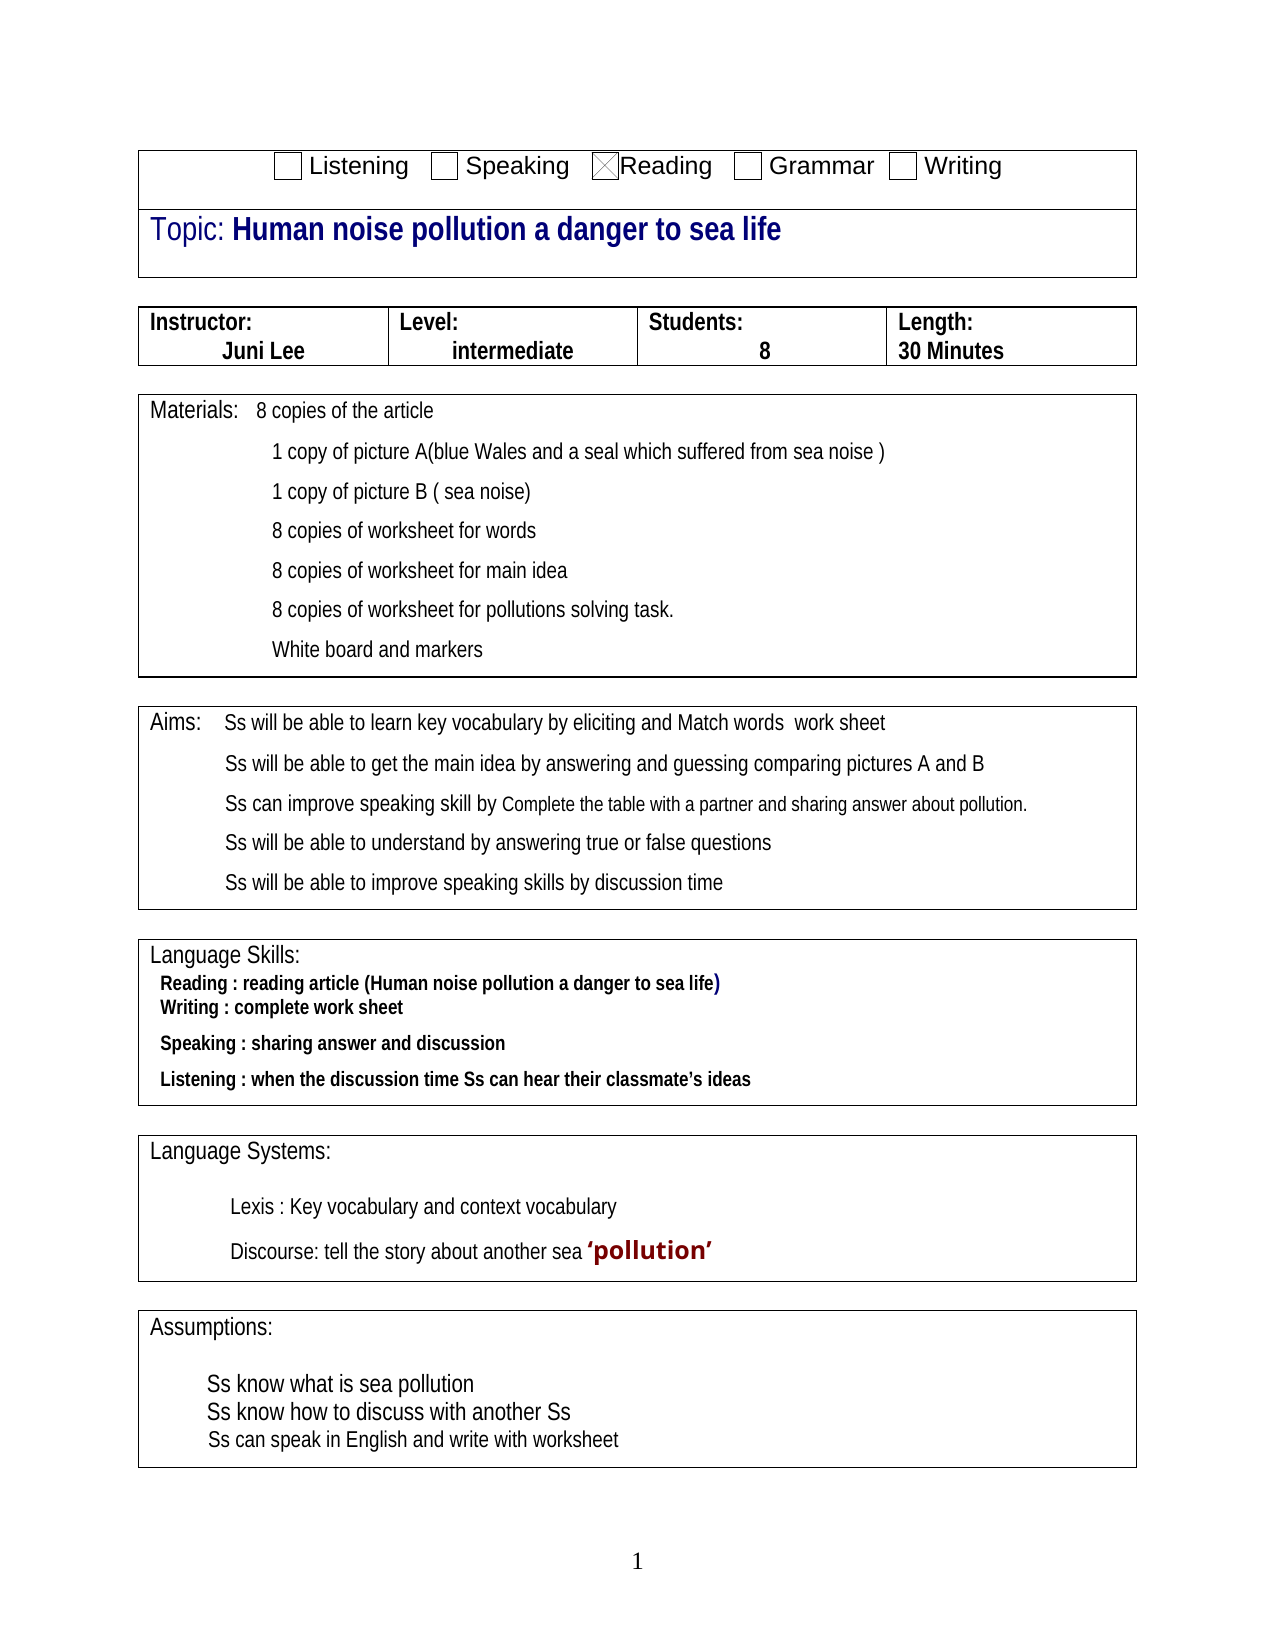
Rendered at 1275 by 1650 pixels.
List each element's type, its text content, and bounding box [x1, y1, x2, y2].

table_header Language Systems: Lexis : Key vocabulary and context vocabulary Discourse: tell the story about another sea ‘pollution’ [139, 1136, 1136, 1281]
table_cell Topic: Human noise pollution a danger to sea life [139, 210, 1136, 277]
table_header Aims: Ss will be able to learn key vocabulary by eliciting and Match words work sheet Ss will be able to get the main idea by answering and guessing comparing pictures A and B Ss can improve speaking skill by Complete the table with a partner and sharing answer about pollution. Ss will be able to understand by answering true or false questions Ss will be able to improve speaking skills by discussion time [139, 707, 1136, 909]
table_header Students: 8 [638, 308, 886, 365]
table_header Level: intermediate [389, 308, 637, 365]
table_header Instructor: Juni Lee [139, 308, 388, 365]
table_header Language Skills: Reading : reading article (Human noise pollution a danger to sea life) Writing : complete work sheet Speaking : sharing answer and discussion Listening : when the discussion time Ss can hear their classmate’s ideas [139, 940, 1136, 1105]
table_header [139, 1311, 1136, 1467]
table_header Listening Speaking Reading Grammar Writing [139, 151, 1136, 208]
table_header Materials: 8 copies of the article 1 copy of picture A(blue Wales and a seal which suffered from sea noise ) 1 copy of picture B ( sea noise) 8 copies of worksheet for words 8 copies of worksheet for main idea 8 copies of worksheet for pollutions solving task. White board and markers [139, 395, 1136, 676]
table_header Length: 30 Minutes [887, 308, 1136, 365]
